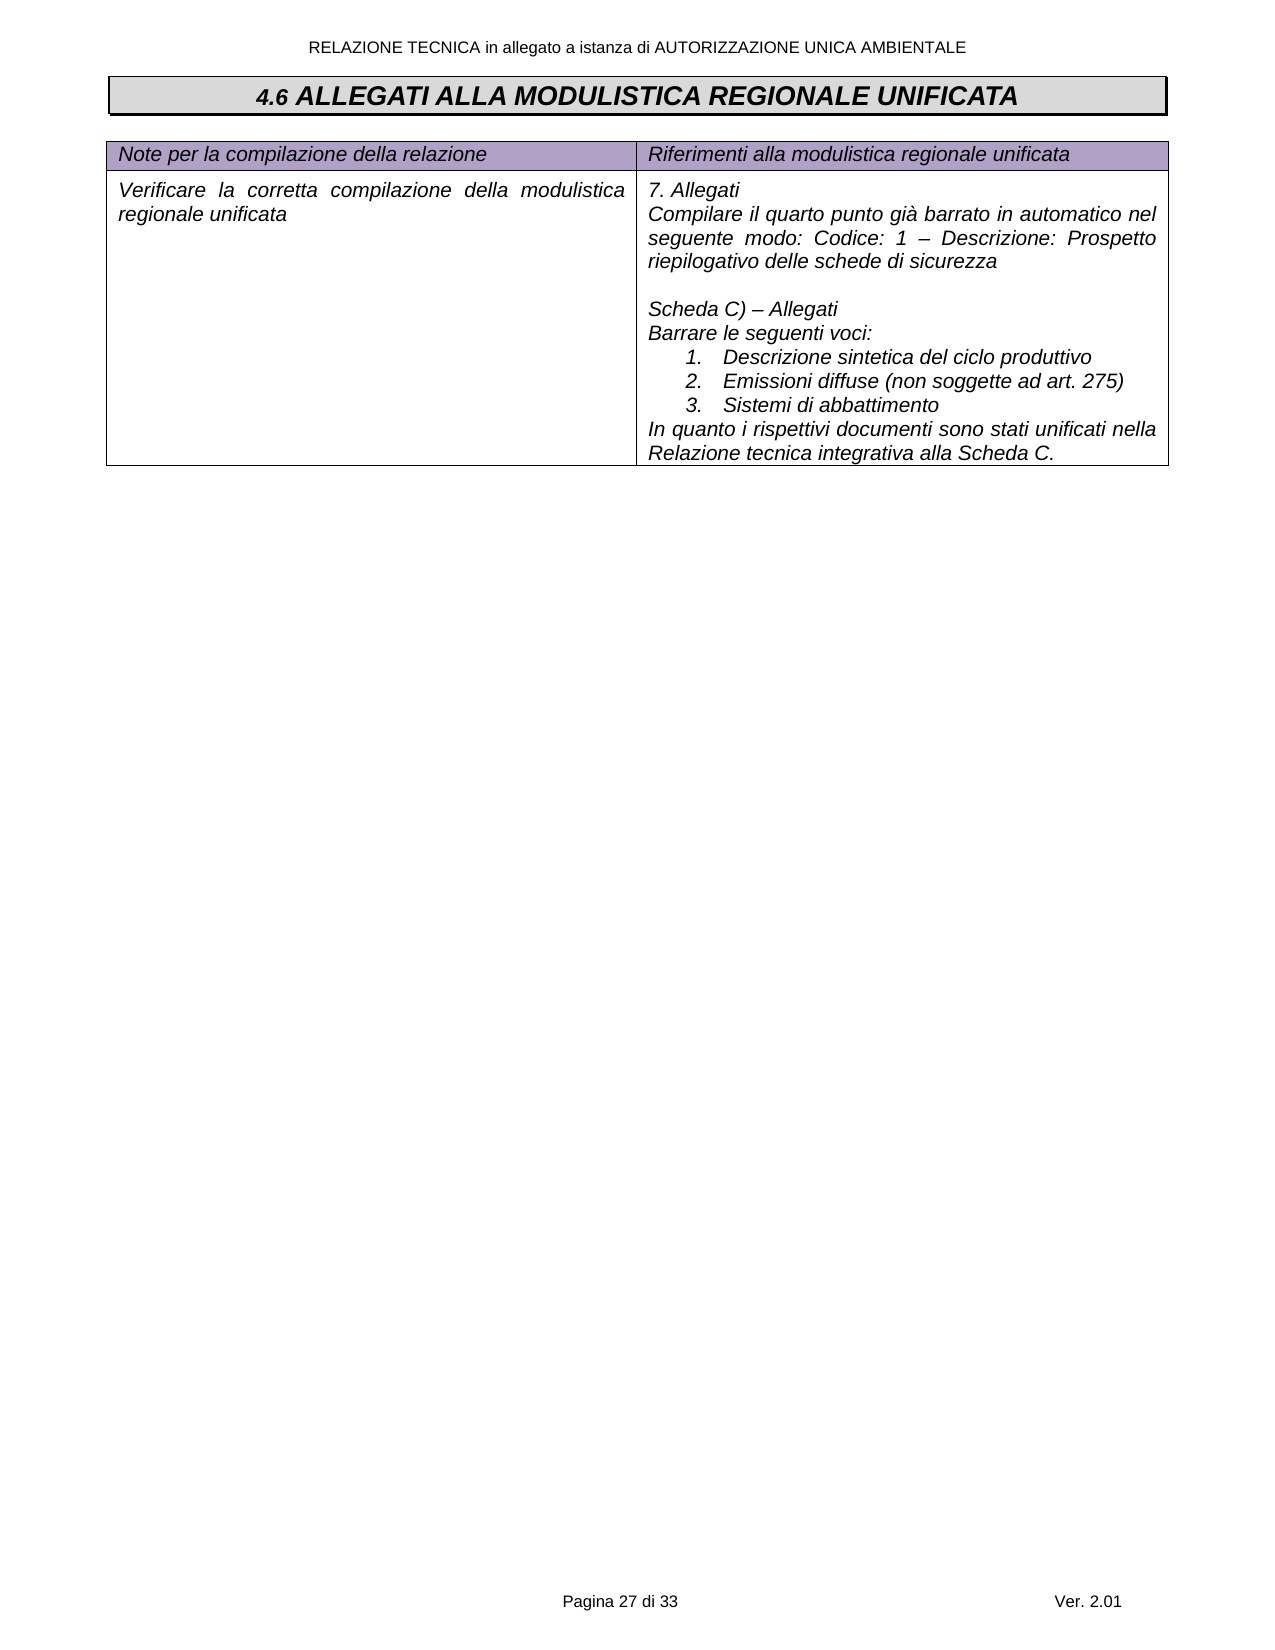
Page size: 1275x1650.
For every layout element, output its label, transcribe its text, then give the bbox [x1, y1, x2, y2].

table_header Riferimenti alla modulistica regionale unificata [637, 142, 1168, 170]
table_cell 7. Allegati Compilare il quarto punto già barrato in automatico nel seguente modo: Codice: 1 – Descrizione: Prospetto riepilogativo delle schede di sicurezza Scheda C) – Allegati Barrare le seguenti voci: Descrizione sintetica del ciclo produttivo Emissioni diffuse (non soggette ad art. 275) Sistemi di abbattimento In quanto i rispettivi documenti sono stati unificati nella Relazione tecnica integrativa alla Scheda C. [637, 171, 1168, 465]
table_header Note per la compilazione della relazione [107, 142, 636, 170]
subtitle 4.6 ALLEGATI ALLA MODULISTICA REGIONALE UNIFICATA [110, 77, 1165, 113]
table_cell Verificare la corretta compilazione della modulistica regionale unificata [107, 171, 636, 465]
